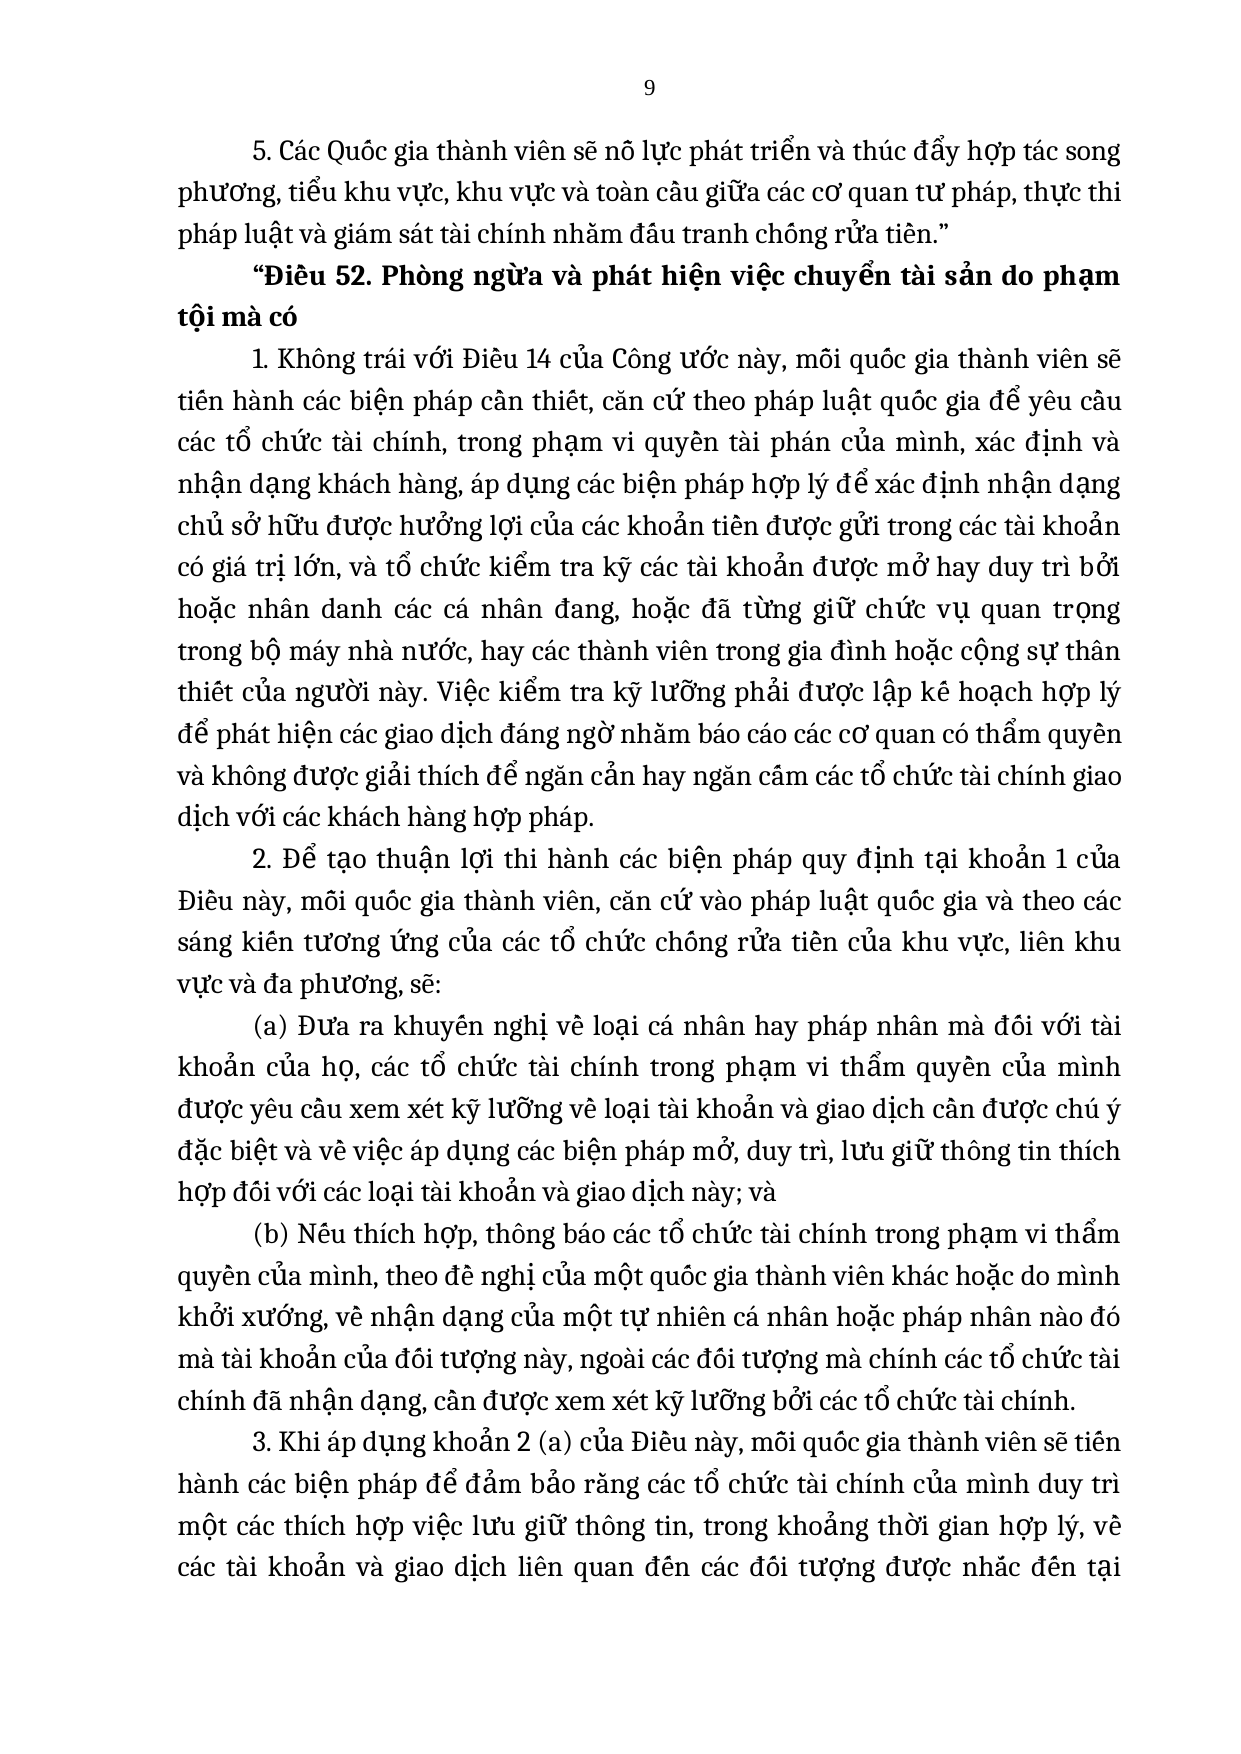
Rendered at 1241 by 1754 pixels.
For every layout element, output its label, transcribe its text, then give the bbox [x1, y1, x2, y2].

text 5. Các Quốc gia thành viên sẽ nỗ lực phát triển và thúc đẩy hợp tác song phương, tiểu khu vực, khu vực và toàn cầu giữa các cơ quan tư pháp, thực thi pháp luật và giám sát tài chính nhằm đấu tranh chống rửa tiền.” [177, 127, 1122, 252]
text (a) Đưa ra khuyến nghị về loại cá nhân hay pháp nhân mà đối với tài khoản của họ, các tổ chức tài chính trong phạm vi thẩm quyền của mình được yêu cầu xem xét kỹ lưỡng về loại tài khoản và giao dịch cần được chú ý đặc biệt và về việc áp dụng các biện pháp mở, duy trì, lưu giữ thông tin thích hợp đối với các loại tài khoản và giao dịch này; và [177, 1002, 1122, 1210]
text 2. Để tạo thuận lợi thi hành các biện pháp quy định tại khoản 1 của Điều này, mỗi quốc gia thành viên, căn cứ vào pháp luật quốc gia và theo các sáng kiến tương ứng của các tổ chức chống rửa tiền của khu vực, liên khu vực và đa phương, sẽ: [177, 835, 1122, 1002]
text 1. Không trái với Điều 14 của Công ước này, mỗi quốc gia thành viên sẽ tiến hành các biện pháp cần thiết, căn cứ theo pháp luật quốc gia để yêu cầu các tổ chức tài chính, trong phạm vi quyền tài phán của mình, xác định và nhận dạng khách hàng, áp dụng các biện pháp hợp lý để xác định nhận dạng chủ sở hữu được hưởng lợi của các khoản tiền được gửi trong các tài khoản có giá trị lớn, và tổ chức kiểm tra kỹ các tài khoản được mở hay duy trì bởi hoặc nhân danh các cá nhân đang, hoặc đã từng giữ chức vụ quan trọng trong bộ máy nhà nước, hay các thành viên trong gia đình hoặc cộng sự thân thiết của người này. Việc kiểm tra kỹ lưỡng phải được lập kế hoạch hợp lý để phát hiện các giao dịch đáng ngờ nhằm báo cáo các cơ quan có thẩm quyền và không được giải thích để ngăn cản hay ngăn cấm các tổ chức tài chính giao dịch với các khách hàng hợp pháp. [177, 335, 1122, 835]
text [177, 1418, 1122, 1585]
text (b) Nếu thích hợp, thông báo các tổ chức tài chính trong phạm vi thẩm quyền của mình, theo đề nghị của một quốc gia thành viên khác hoặc do mình khởi xướng, về nhận dạng của một tự nhiên cá nhân hoặc pháp nhân nào đó mà tài khoản của đối tượng này, ngoài các đối tượng mà chính các tổ chức tài chính đã nhận dạng, cần được xem xét kỹ lưỡng bởi các tổ chức tài chính. [177, 1210, 1122, 1418]
text “Điều 52. Phòng ngừa và phát hiện việc chuyển tài sản do phạm tội mà có [177, 252, 1122, 335]
